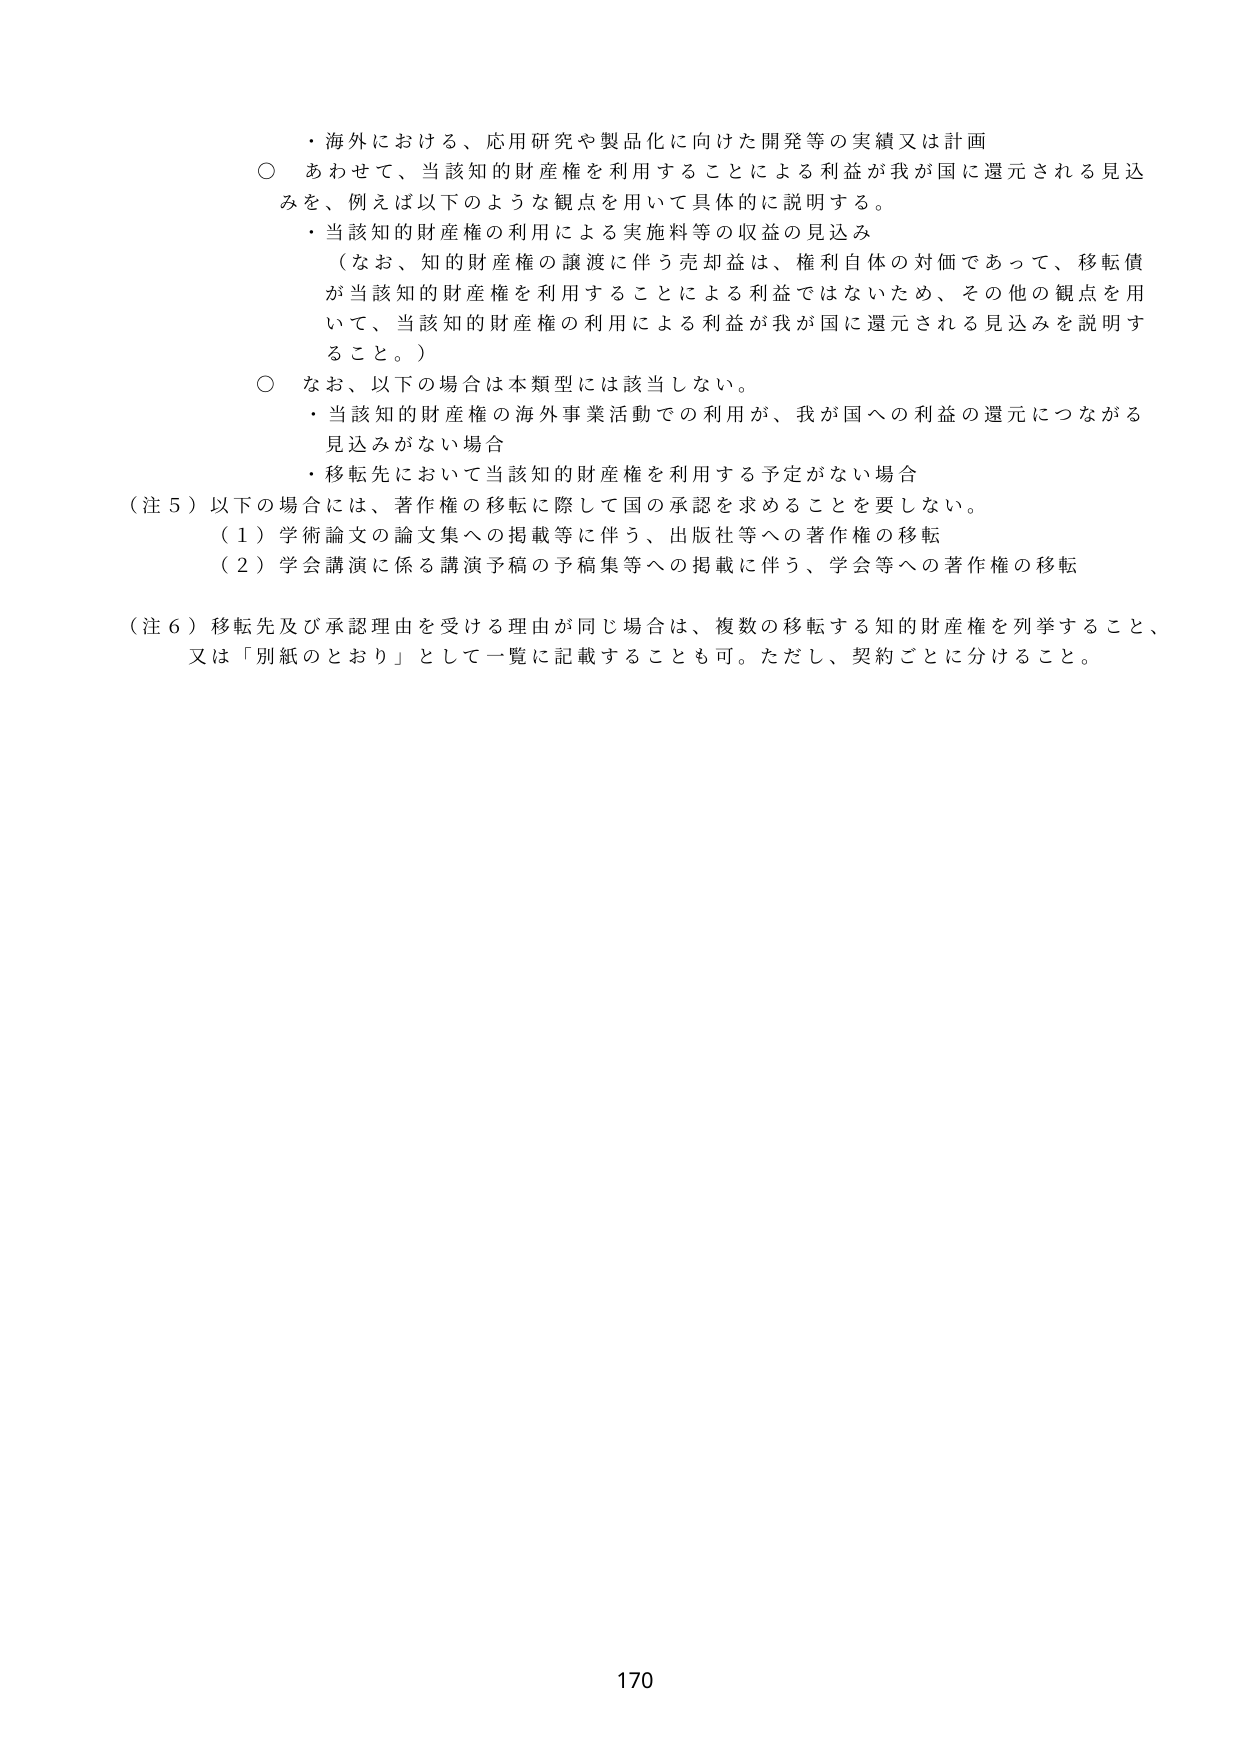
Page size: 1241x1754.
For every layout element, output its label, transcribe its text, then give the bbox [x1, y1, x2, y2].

text （１）学術論文の論文集への掲載等に伴う、出版社等への著作権の移転 [119, 519, 1150, 549]
text ○ なお、以下の場合は本類型には該当しない。 [198, 368, 1150, 398]
text （なお、知的財産権の譲渡に伴う売却益は、権利自体の対価であって、移転債が当該知的財産権を利用することによる利益ではないため、その他の観点を用いて、当該知的財産権の利用による利益が我が国に還元される見込みを説明すること。） [198, 246, 1150, 368]
text （２）学会講演に係る講演予稿の予稿集等への掲載に伴う、学会等への著作権の移転 [119, 549, 1150, 580]
text ○ あわせて、当該知的財産権を利用することによる利益が我が国に還元される見込みを、例えば以下のような観点を用いて具体的に説明する。 [198, 156, 1150, 216]
text （注６）移転先及び承認理由を受ける理由が同じ場合は、複数の移転する知的財産権を列挙すること、又は「別紙のとおり」として一覧に記載することも可。ただし、契約ごとに分けること。 [119, 610, 1150, 671]
text ・移転先において当該知的財産権を利用する予定がない場合 [119, 459, 1150, 489]
text ・当該知的財産権の海外事業活動での利用が、我が国への利益の還元につながる見込みがない場合 [198, 398, 1150, 459]
text ・当該知的財産権の利用による実施料等の収益の見込み [198, 216, 1150, 246]
text （注５）以下の場合には、著作権の移転に際して国の承認を求めることを要しない。 [119, 489, 1150, 519]
text ・海外における、応用研究や製品化に向けた開発等の実績又は計画 [198, 125, 1150, 156]
